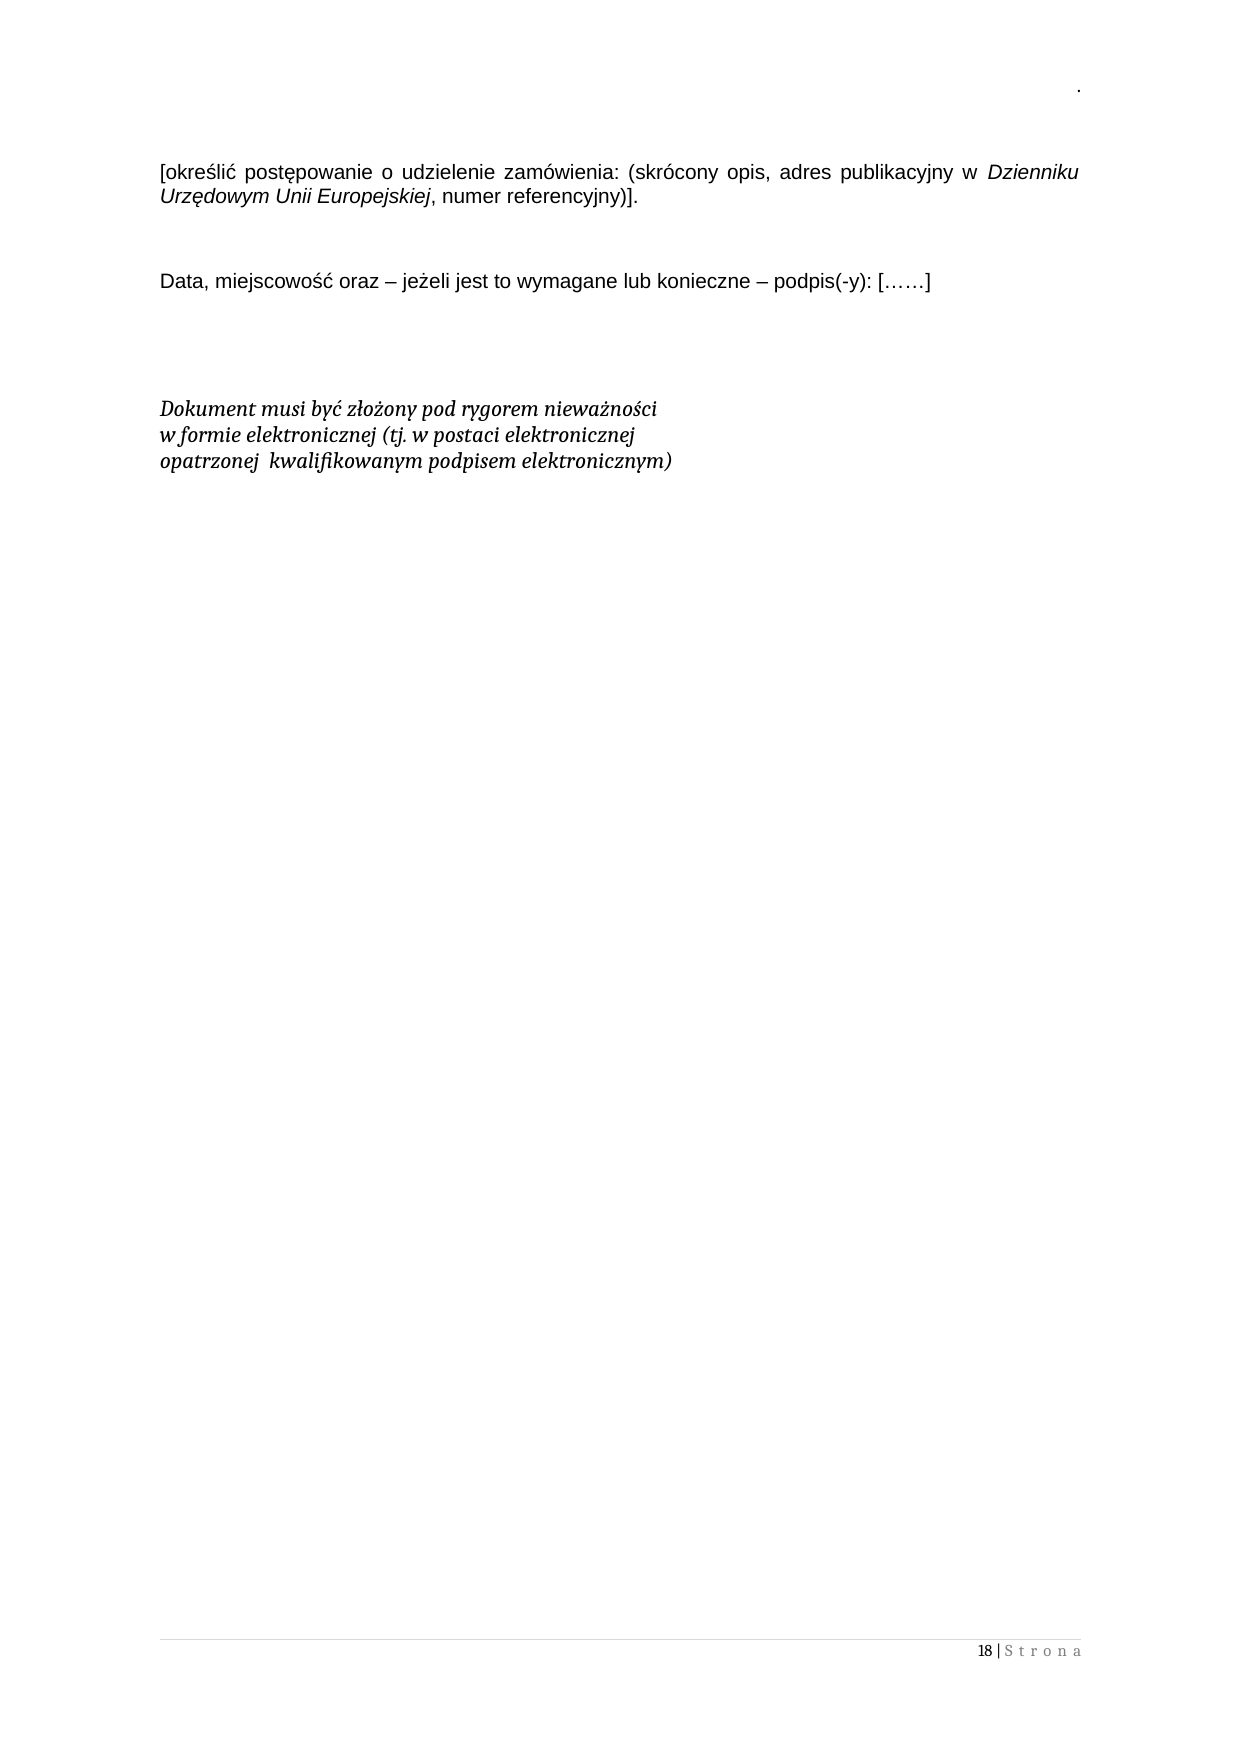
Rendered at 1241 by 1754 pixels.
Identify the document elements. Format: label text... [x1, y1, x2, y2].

text Dokument musi być złożony pod rygorem nieważności w formie elektronicznej (tj. w postaci elektronicznej opatrzonej kwalifikowanym podpisem elektronicznym) [159, 396, 1081, 475]
text Data, miejscowość oraz – jeżeli jest to wymagane lub konieczne – podpis(-y): [……] [159, 269, 1081, 293]
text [159, 159, 1081, 207]
